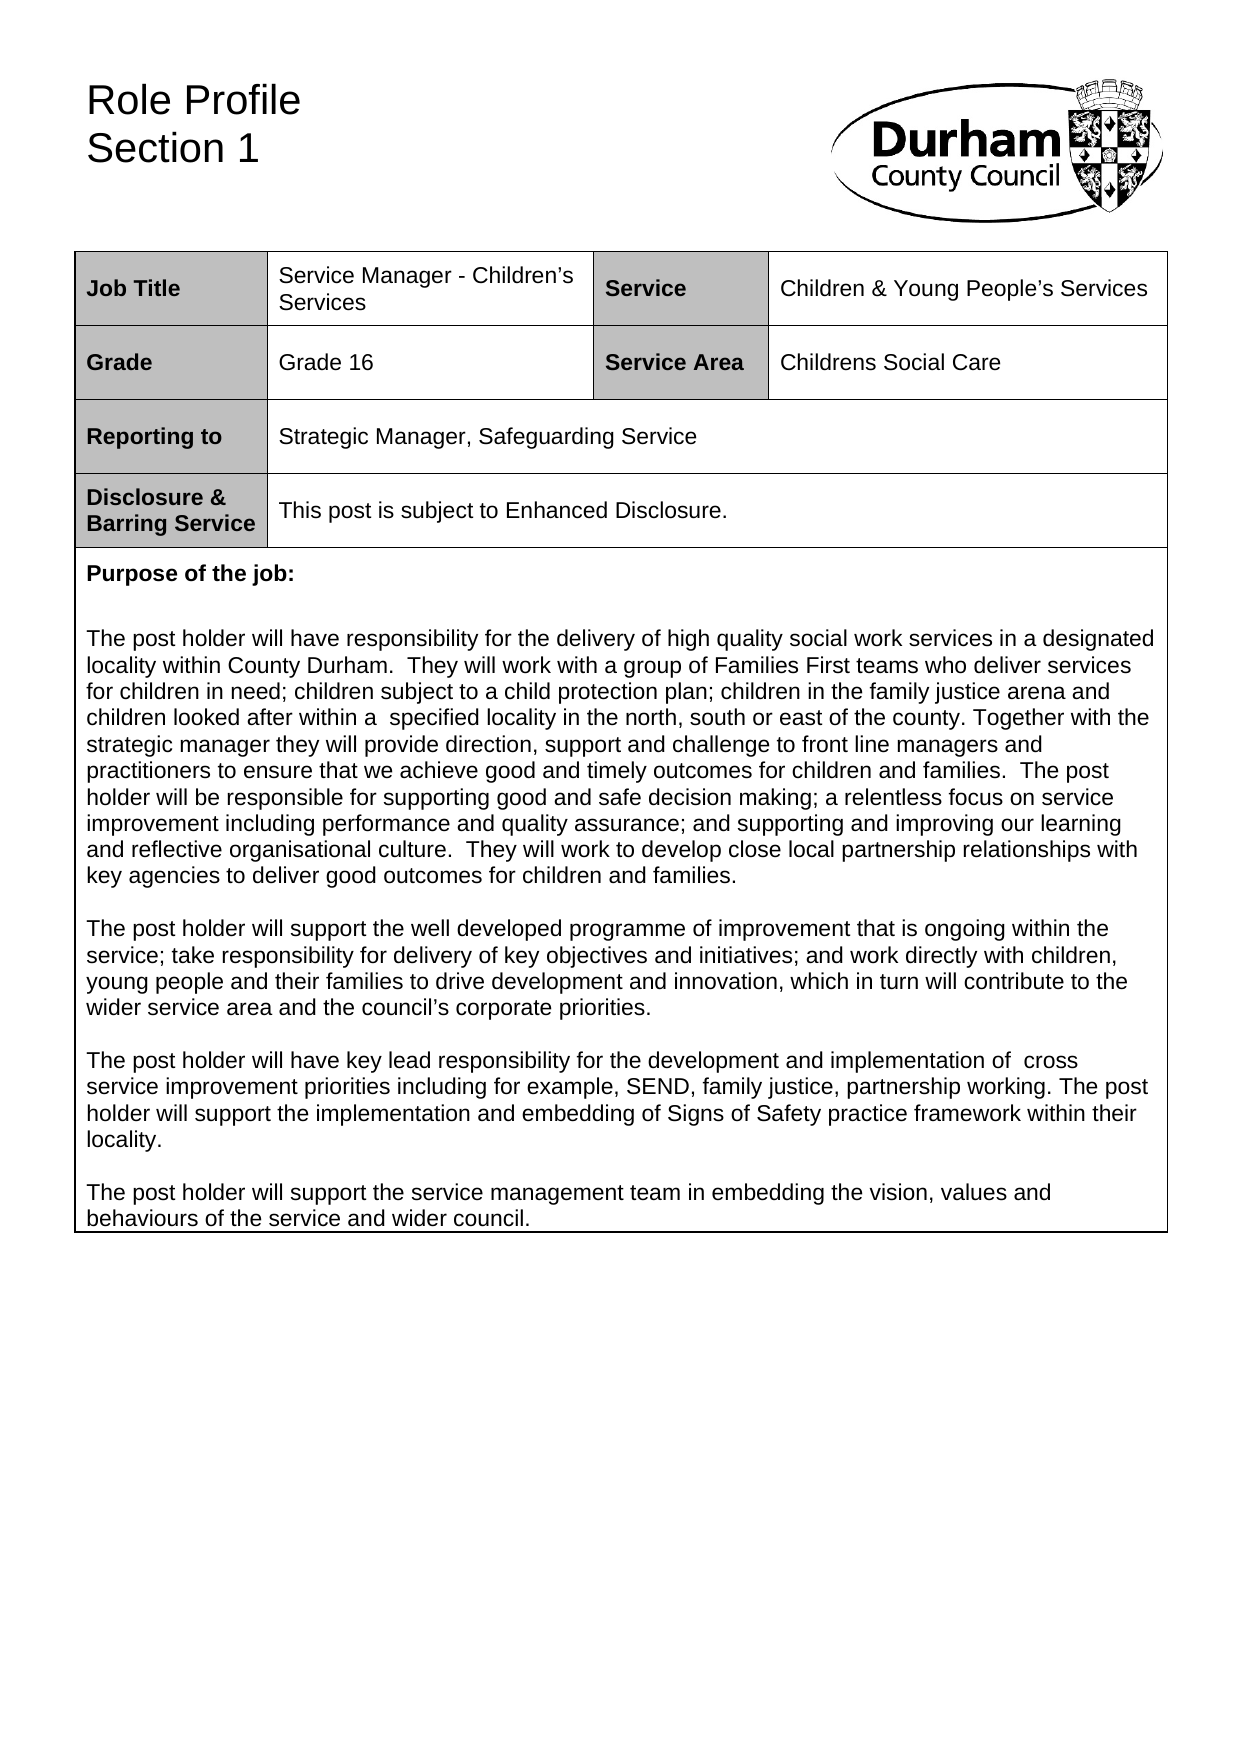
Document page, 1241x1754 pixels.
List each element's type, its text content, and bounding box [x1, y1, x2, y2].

table_cell Grade 16 [268, 326, 593, 399]
table_cell Childrens Social Care [769, 326, 1167, 399]
table_cell Strategic Manager, Safeguarding Service [268, 400, 1167, 473]
table_cell Service Manager - Children’s Services [268, 252, 593, 325]
table_cell Service [594, 252, 768, 325]
table_cell Purpose of the job: The post holder will have responsibility for the delivery of high quality social work services in a designated locality within County Durham. They will work with a group of Families First teams who deliver services for children in need; children subject to a child protection plan; children in the family justice arena and children looked after within a specified locality in the north, south or east of the county. Together with the strategic manager they will provide direction, support and challenge to front line managers and practitioners to ensure that we achieve good and timely outcomes for children and families. The post holder will be responsible for supporting good and safe decision making; a relentless focus on service improvement including performance and quality assurance; and supporting and improving our learning and reflective organisational culture. They will work to develop close local partnership relationships with key agencies to deliver good outcomes for children and families. The post holder will support the well developed programme of improvement that is ongoing within the service; take responsibility for delivery of key objectives and initiatives; and work directly with children, young people and their families to drive development and innovation, which in turn will contribute to the wider service area and the council’s corporate priorities. The post holder will have key lead responsibility for the development and implementation of cross service improvement priorities including for example, SEND, family justice, partnership working. The post holder will support the implementation and embedding of Signs of Safety practice framework within their locality. The post holder will support the service management team in embedding the vision, values and behaviours of the service and wider council. [76, 548, 1167, 1231]
table_cell Job Title [76, 252, 267, 325]
table_cell Reporting to [76, 400, 267, 473]
table_cell Grade [76, 326, 267, 399]
table_cell Service Area [594, 326, 768, 399]
table_cell This post is subject to Enhanced Disclosure. [268, 474, 1167, 547]
table_header Role Profile Section 1 [75, 75, 1167, 251]
picture [830, 77, 1164, 223]
table_cell Children & Young People’s Services [769, 252, 1167, 325]
table_cell Disclosure & Barring Service [76, 474, 267, 547]
